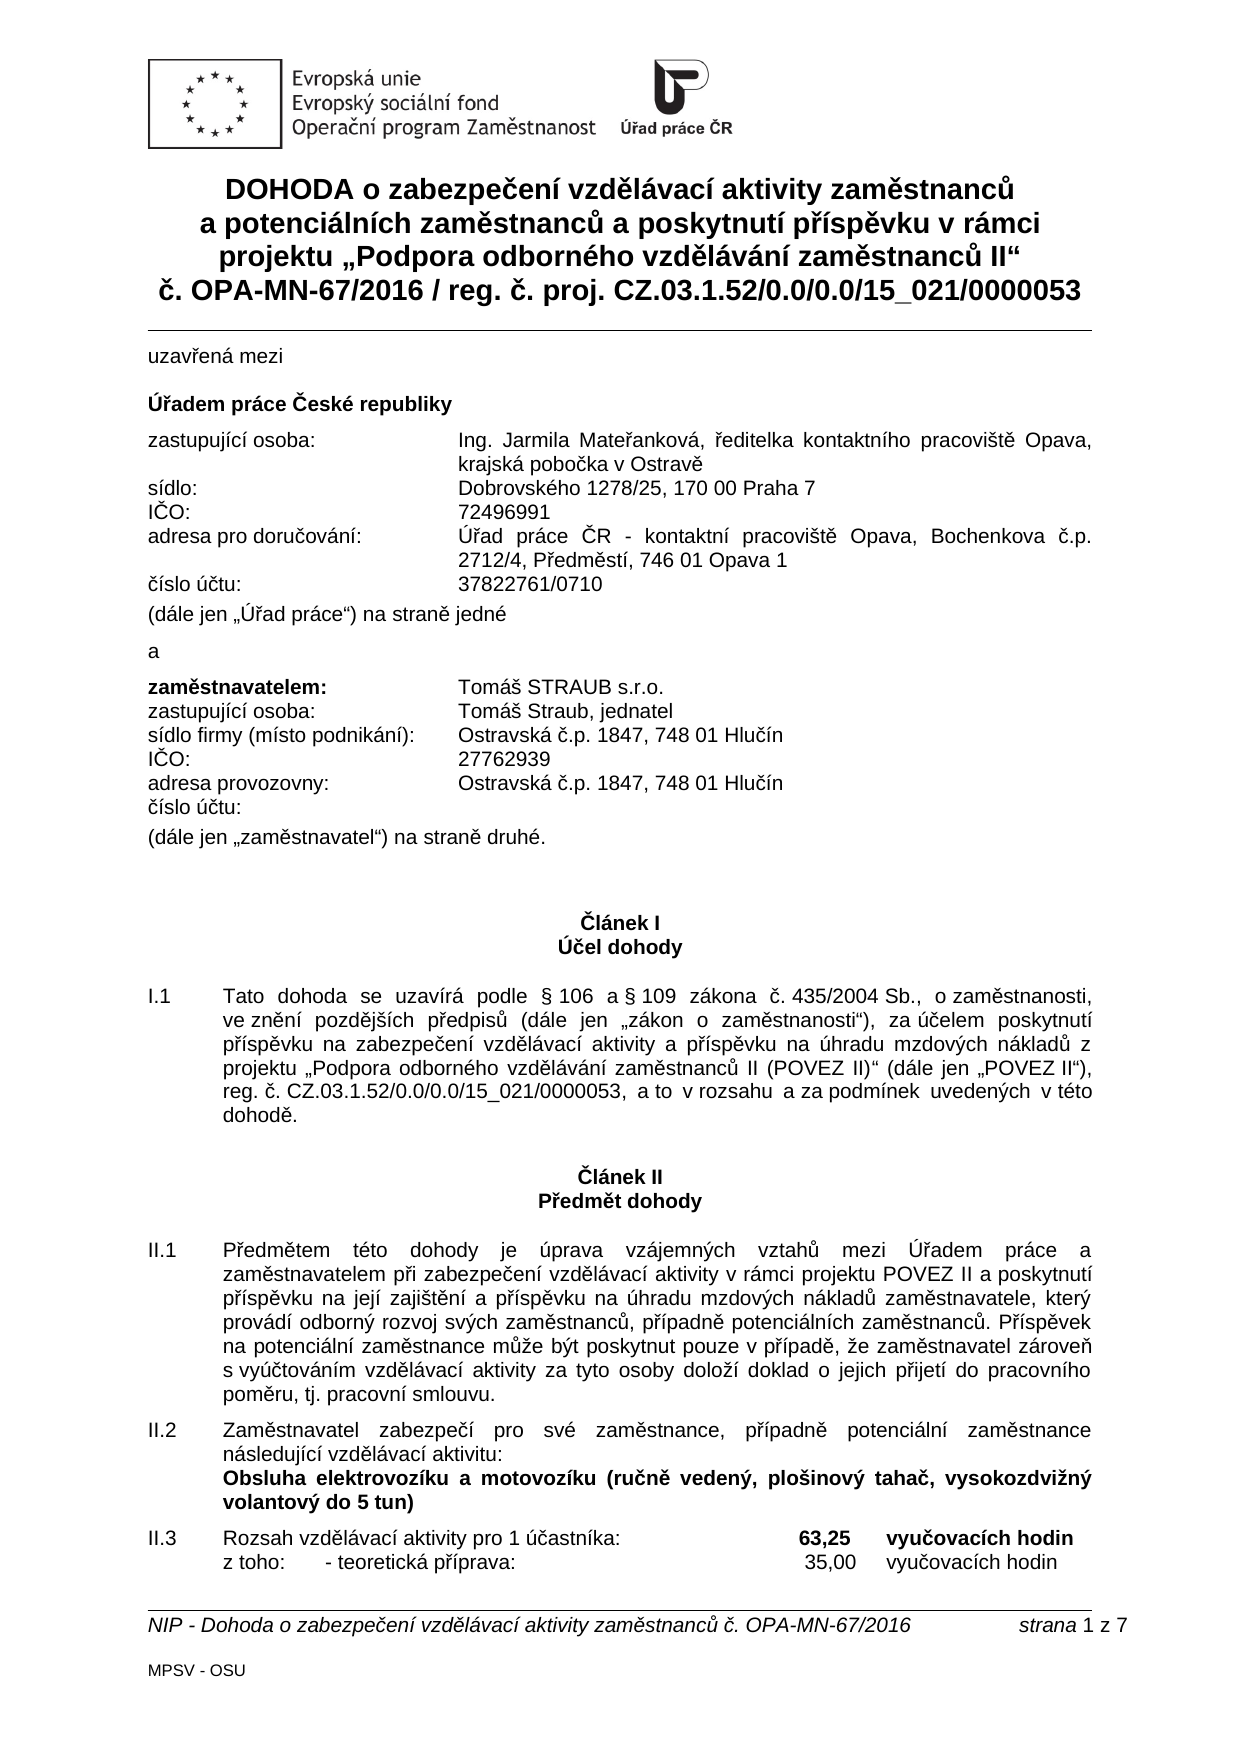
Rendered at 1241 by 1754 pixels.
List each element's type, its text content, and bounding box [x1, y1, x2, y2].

text zastupující osoba: Ing. Jarmila Mateřanková, ředitelka kontaktního pracoviště Opava, krajská pobočka v Ostravě [148, 428, 1092, 476]
text Účel dohody [148, 934, 1092, 958]
text Článek I [148, 911, 1092, 934]
list Tato dohoda se uzavírá podle § 106 a § 109 zákona č. 435/2004 Sb., o zaměstnanosti, ve znění pozdějších předpisů (dále jen „zákon o zaměstnanosti“), za účelem poskytnutí příspěvku na zabezpečení vzdělávací aktivity a příspěvku na úhradu mzdových nákladů z projektu „Podpora odborného vzdělávání zaměstnanců II (POVEZ II)“ (dále jen „POVEZ II“), reg. č. CZ.03.1.52/0.0/0.0/15_021/0000053, a to v rozsahu a za podmínek uvedených v této dohodě. [148, 983, 1092, 1127]
text zastupující osoba: Tomáš Straub, jednatel [148, 699, 1092, 723]
text IČO: 72496991 [148, 500, 1092, 524]
text sídlo: Dobrovského 1278/25, 170 00 Praha 7 [148, 476, 1092, 500]
text Předmětem této dohody je úprava vzájemných vztahů mezi Úřadem práce a zaměstnavatelem při zabezpečení vzdělávací aktivity v rámci projektu POVEZ II a poskytnutí příspěvku na její zajištění a příspěvku na úhradu mzdových nákladů zaměstnavatele, který provádí odborný rozvoj svých zaměstnanců, případně potenciálních zaměstnanců. Příspěvek na potenciální zaměstnance může být poskytnut pouze v případě, že zaměstnavatel zároveň s vyúčtováním vzdělávací aktivity za tyto osoby doloží doklad o jejich přijetí do pracovního poměru, tj. pracovní smlouvu. [148, 1238, 1092, 1405]
text číslo účtu: [148, 795, 1092, 819]
text a [148, 639, 1092, 663]
text číslo účtu: 37822761/0710 [148, 572, 1092, 596]
text IČO: 27762939 [148, 747, 1092, 771]
text zaměstnavatelem: Tomáš STRAUB s.r.o. [148, 675, 1092, 699]
text uzavřená mezi [148, 331, 1092, 368]
picture [147, 59, 737, 149]
text (dále jen „zaměstnavatel“) na straně druhé. [148, 825, 1092, 849]
text Zaměstnavatel zabezpečí pro své zaměstnance, případně potenciální zaměstnance následující vzdělávací aktivitu: Obsluha elektrovozíku a motovozíku (ručně vedený, plošinový tahač, vysokozdvižný volantový do 5 tun) [148, 1418, 1092, 1514]
text Předmět dohody [148, 1189, 1092, 1213]
text adresa provozovny: Ostravská č.p. 1847, 748 01 Hlučín [148, 771, 1092, 795]
text DOHODA o zabezpečení vzdělávací aktivity zaměstnanců a potenciálních zaměstnanců a poskytnutí příspěvku v rámci projektu „Podpora odborného vzdělávání zaměstnanců II“ č. OPA-MN-67/2016 / reg. č. proj. CZ.03.1.52/0.0/0.0/15_021/0000053 [148, 172, 1092, 306]
text sídlo firmy (místo podnikání): Ostravská č.p. 1847, 748 01 Hlučín [148, 723, 1092, 747]
text Článek II [148, 1165, 1092, 1189]
text adresa pro doručování: Úřad práce ČR - kontaktní pracoviště Opava, Bochenkova č.p. 2712/4, Předměstí, 746 01 Opava 1 [148, 524, 1092, 572]
text (dále jen „Úřad práce“) na straně jedné [148, 602, 1092, 626]
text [148, 1526, 1092, 1574]
text Úřadem práce České republiky [148, 392, 1092, 416]
